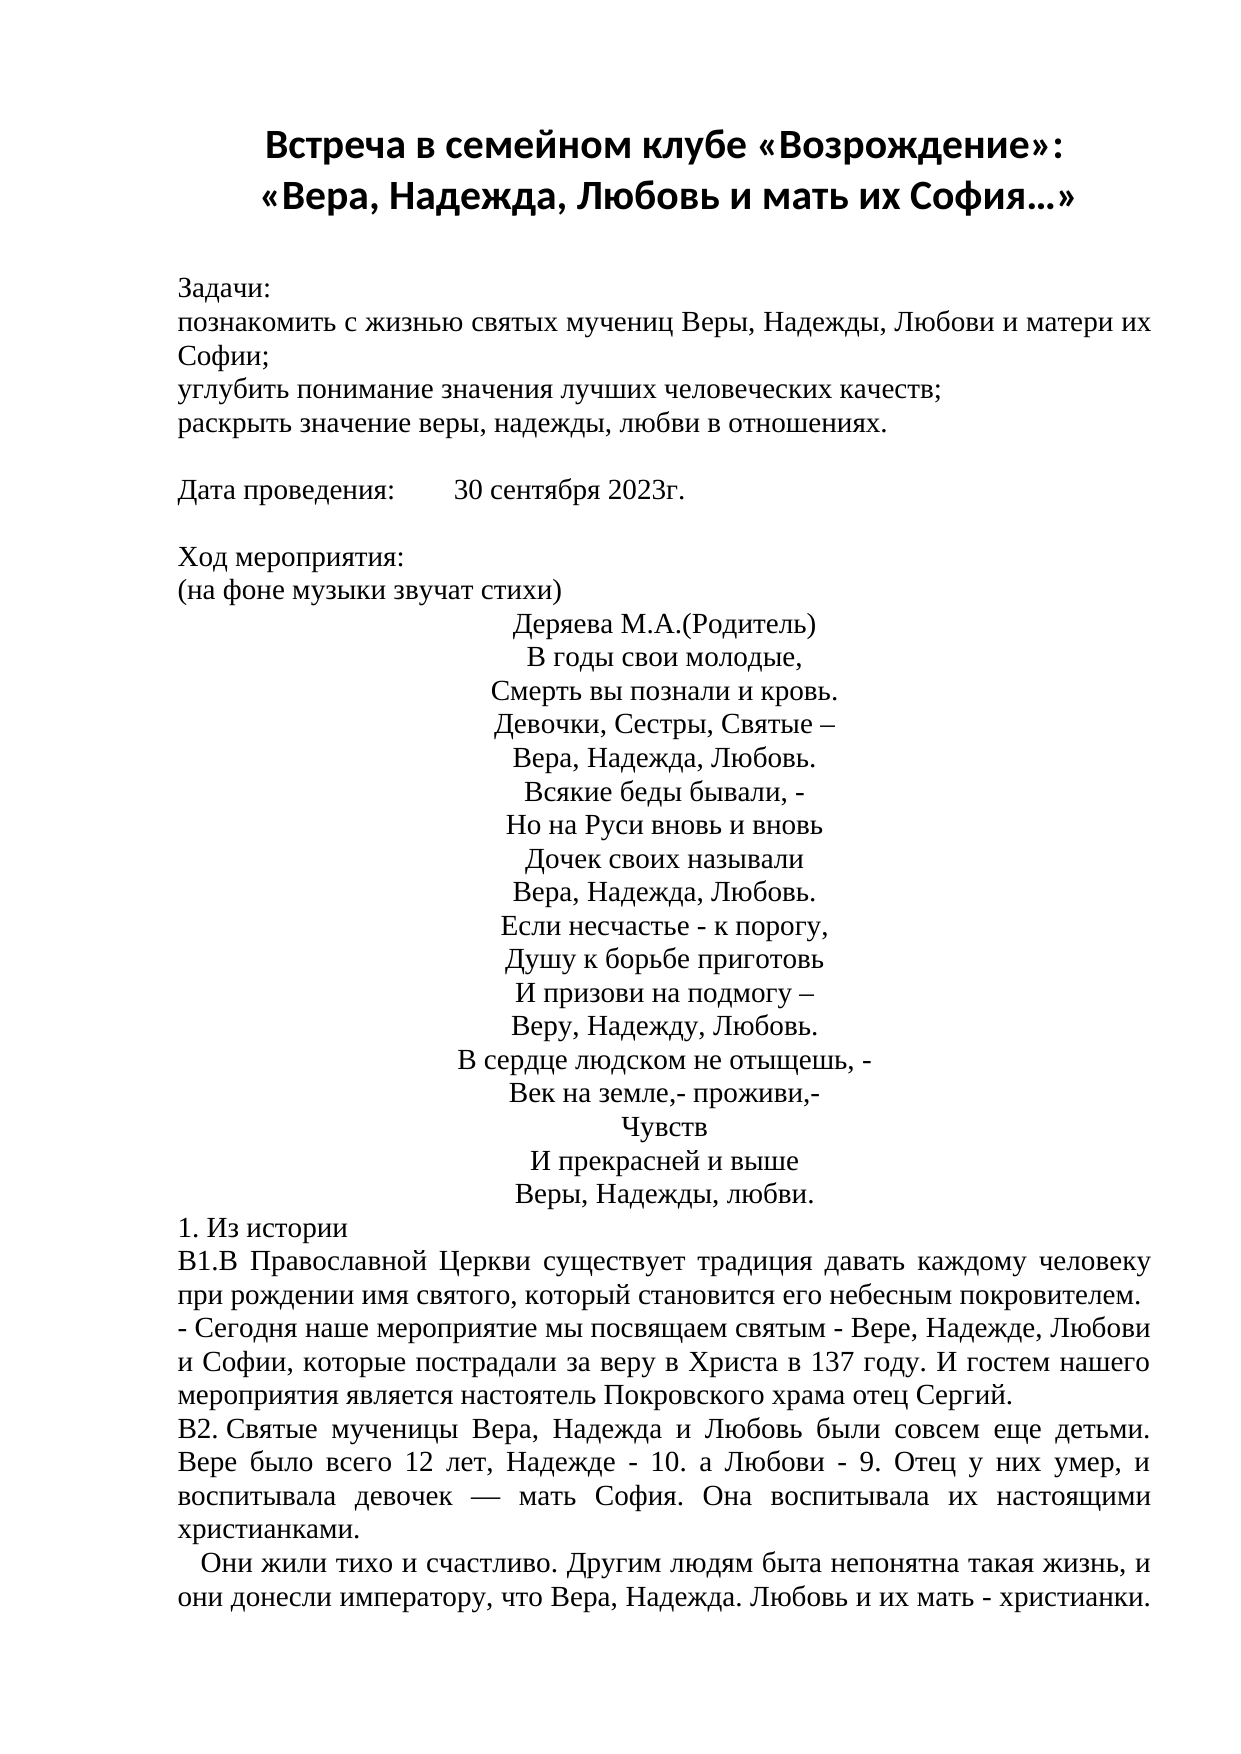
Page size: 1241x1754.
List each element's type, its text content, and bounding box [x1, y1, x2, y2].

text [177, 1545, 1152, 1612]
text Ход мероприятия: [177, 539, 1152, 572]
text Дата проведения: 30 сентября 2023г. [177, 472, 1152, 505]
text Девочки, Сестры, Святые – [177, 707, 1152, 740]
text Задачи: [177, 271, 1152, 304]
text (на фоне музыки звучат стихи) [177, 572, 1152, 606]
text Чувств [177, 1109, 1152, 1143]
text раскрыть значение веры, надежды, любви в отношениях. [177, 405, 1152, 438]
text Дочек своих называли [177, 841, 1152, 874]
text И призови на подмогу – [177, 975, 1152, 1008]
text Веру, Надежду, Любовь. [177, 1008, 1152, 1042]
text Но на Руси вновь и вновь [177, 807, 1152, 841]
text В сердце людском не отыщешь, - [177, 1042, 1152, 1076]
text Встреча в семейном клубе «Возрождение»: [177, 118, 1152, 169]
text Деряева М.А.(Родитель) [177, 606, 1152, 639]
text Душу к борьбе приготовь [177, 941, 1152, 975]
text Всякие беды бывали, - [177, 774, 1152, 807]
text «Вера, Надежда, Любовь и мать их София…» [177, 169, 1152, 220]
text Смерть вы познали и кровь. [177, 673, 1152, 707]
text 1. Из истории [177, 1210, 1152, 1243]
text Век на земле,- проживи,- [177, 1076, 1152, 1109]
text В1.В Православной Церкви существует традиция давать каждому человеку при рождении имя святого, который становится его небесным покровителем. [177, 1243, 1152, 1310]
text И прекрасней и выше [177, 1143, 1152, 1176]
text Веры, Надежды, любви. [177, 1176, 1152, 1210]
text углубить понимание значения лучших человеческих качеств; [177, 371, 1152, 405]
text Если несчастье - к порогу, [177, 908, 1152, 941]
text Вера, Надежда, Любовь. [177, 740, 1152, 774]
text - Сегодня наше мероприятие мы посвящаем святым - Вере, Надежде, Любови и Софии, которые пострадали за веру в Христа в 137 году. И гостем нашего мероприятия является настоятель Покровского храма отец Сергий. [177, 1310, 1152, 1411]
text познакомить с жизнью святых мучениц Веры, Надежды, Любови и матери их Софии; [177, 304, 1152, 371]
text В2. Святые мученицы Вера, Надежда и Любовь были совсем еще детьми. Вере было всего 12 лет, Надежде - 10. а Любови - 9. Отец у них умер, и воспитывала девочек — мать София. Она воспитывала их настоящими христианками. [177, 1411, 1152, 1545]
text Вера, Надежда, Любовь. [177, 874, 1152, 908]
text В годы свои молодые, [177, 639, 1152, 673]
